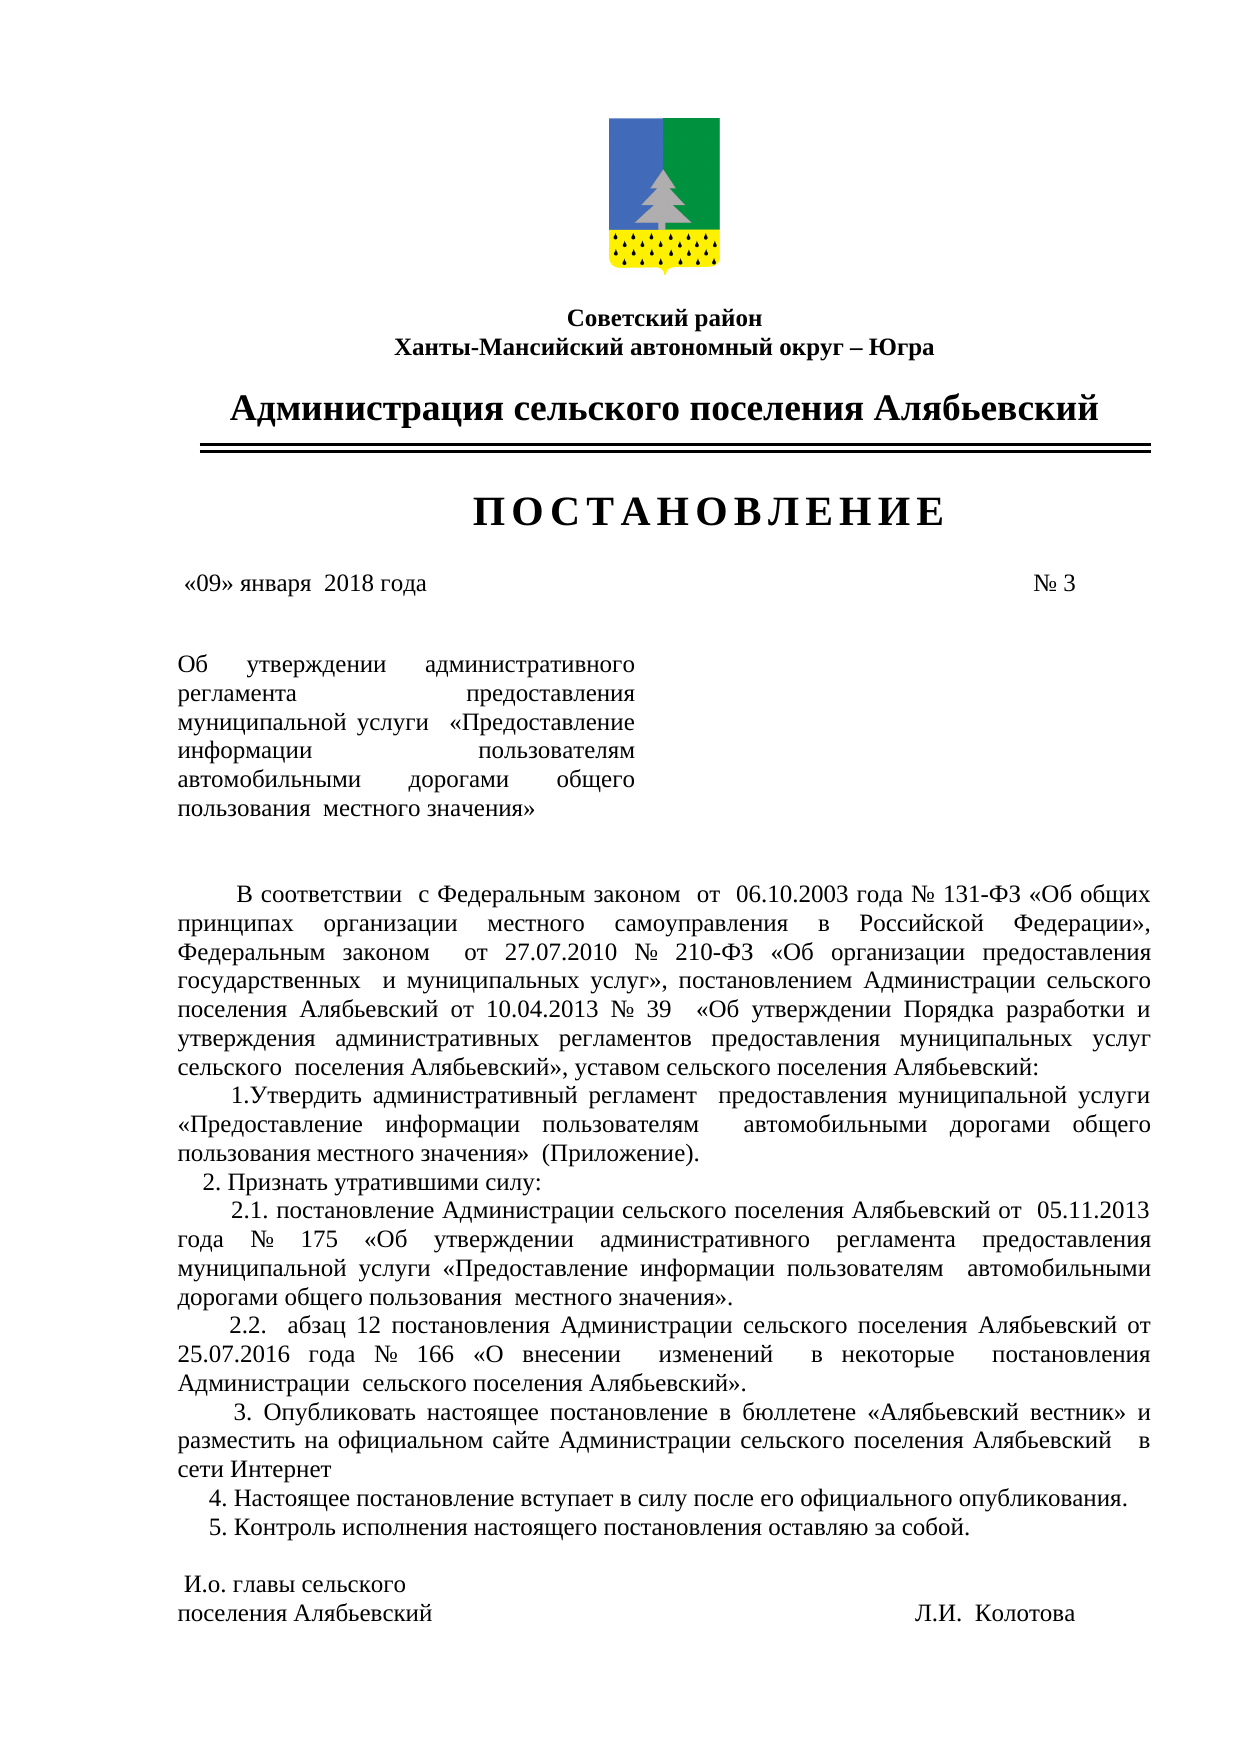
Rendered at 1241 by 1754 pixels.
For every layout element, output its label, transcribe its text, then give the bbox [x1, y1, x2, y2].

text 2.2. абзац 12 постановления Администрации сельского поселения Алябьевский от 25.07.2016 года № 166 «О внесении изменений в некоторые постановления Администрации сельского поселения Алябьевский». [177, 1310, 1152, 1397]
text 5. Контроль исполнения настоящего постановления оставляю за собой. [177, 1512, 1152, 1540]
text 2. Признать утратившими силу: [177, 1167, 1152, 1195]
text 1.Утвердить административный регламент предоставления муниципальной услуги «Предоставление информации пользователям автомобильными дорогами общего пользования местного значения» (Приложение). [177, 1080, 1152, 1167]
text 3. Опубликовать настоящее постановление в бюллетене «Алябьевский вестник» и разместить на официальном сайте Администрации сельского поселения Алябьевский в сети Интернет [177, 1397, 1152, 1483]
text 2.1. постановление Администрации сельского поселения Алябьевский от 05.11.2013 года № 175 «Об утверждении административного регламента предоставления муниципальной услуги «Предоставление информации пользователям автомобильными дорогами общего пользования местного значения». [177, 1195, 1152, 1310]
text Об утверждении административного регламента предоставления муниципальной услуги «Предоставление информации пользователям автомобильными дорогами общего пользования местного значения» [177, 649, 635, 822]
text Советский район [177, 303, 1152, 332]
text Ханты-Мансийский автономный округ – Югра [177, 332, 1152, 361]
text Администрация сельского поселения Алябьевский [177, 386, 1152, 429]
text поселения Алябьевский Л.И. Колотова [177, 1598, 1152, 1627]
text 4. Настоящее постановление вступает в силу после его официального опубликования. [177, 1483, 1152, 1512]
table_header ПОСТАНОВЛЕНИЕ [200, 453, 1151, 534]
picture [609, 118, 720, 275]
text «09» января 2018 года № 3 [177, 568, 1152, 596]
text И.о. главы сельского [177, 1569, 1152, 1598]
text В соответствии с Федеральным законом от 06.10.2003 года № 131-ФЗ «Об общих принципах организации местного самоуправления в Российской Федерации», Федеральным законом от 27.07.2010 № 210-ФЗ «Об организации предоставления государственных и муниципальных услуг», постановлением Администрации сельского поселения Алябьевский от 10.04.2013 № 39 «Об утверждении Порядка разработки и утверждения административных регламентов предоставления муниципальных услуг сельского поселения Алябьевский», уставом сельского поселения Алябьевский: [177, 879, 1152, 1080]
